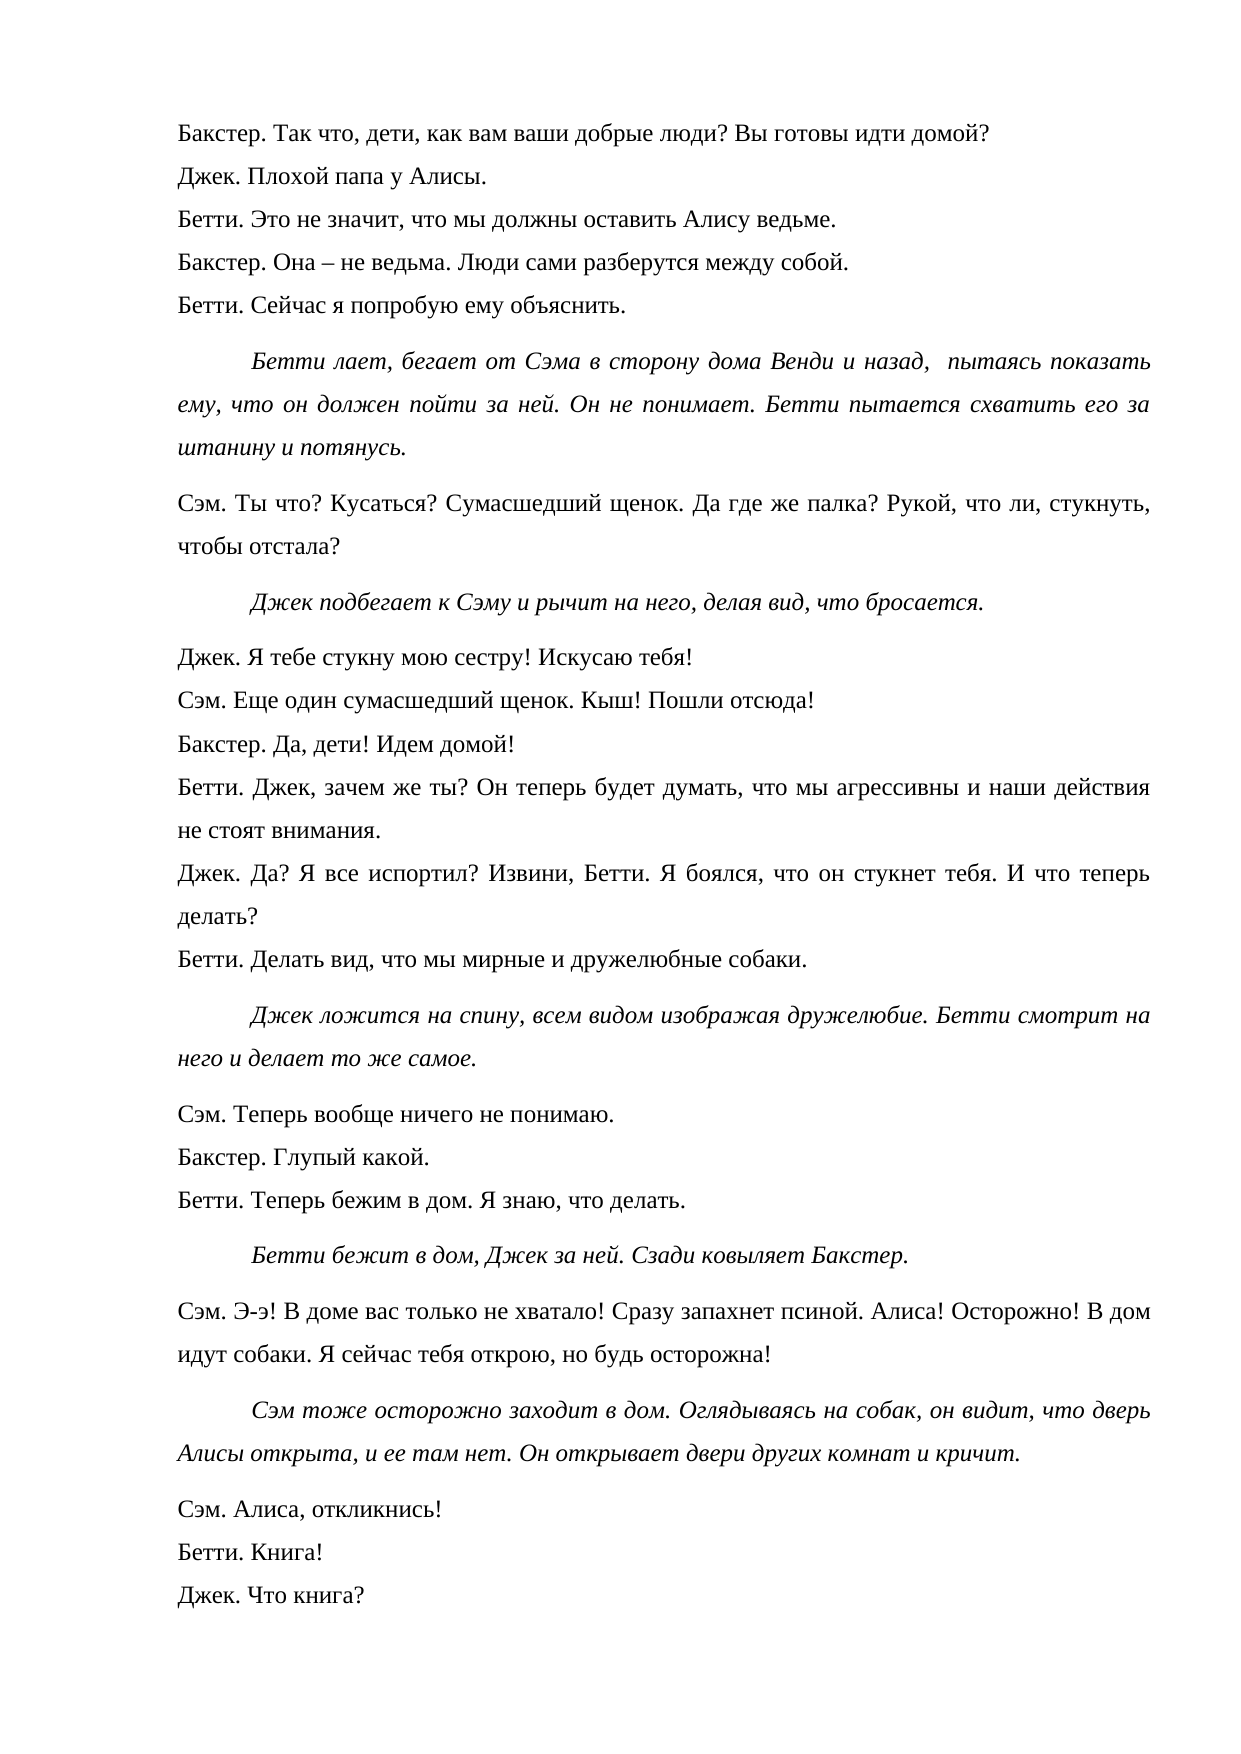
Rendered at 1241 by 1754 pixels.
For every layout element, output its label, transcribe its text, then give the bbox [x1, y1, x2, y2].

text Джек. Да? Я все испортил? Извини, Бетти. Я боялся, что он стукнет тебя. И что теперь делать? [177, 858, 1152, 930]
text Бетти. Книга! [177, 1537, 1152, 1566]
text Бетти. Джек, зачем же ты? Он теперь будет думать, что мы агрессивны и наши действия не стоят внимания. [177, 772, 1152, 844]
text Джек. Что книга? [177, 1580, 1152, 1609]
text Бетти лает, бегает от Сэма в сторону дома Венди и назад, пытаясь показать ему, что он должен пойти за ней. Он не понимает. Бетти пытается схватить его за штанину и потянусь. [177, 346, 1152, 461]
text Джек. Плохой папа у Алисы. [177, 161, 1152, 190]
text Сэм. Теперь вообще ничего не понимаю. [177, 1099, 1152, 1127]
text Бетти бежит в дом, Джек за ней. Сзади ковыляет Бакстер. [177, 1241, 1152, 1269]
text Джек ложится на спину, всем видом изображая дружелюбие. Бетти смотрит на него и делает то же самое. [177, 1000, 1152, 1072]
text Сэм. Ты что? Кусаться? Сумасшедший щенок. Да где же палка? Рукой, что ли, стукнуть, чтобы отстала? [177, 488, 1152, 560]
text Бетти. Делать вид, что мы мирные и дружелюбные собаки. [177, 944, 1152, 973]
text Сэм. Еще один сумасшедший щенок. Кыш! Пошли отсюда! [177, 686, 1152, 714]
text Сэм тоже осторожно заходит в дом. Оглядываясь на собак, он видит, что дверь Алисы открыта, и ее там нет. Он открывает двери других комнат и кричит. [177, 1395, 1152, 1467]
text Бакстер. Она – не ведьма. Люди сами разберутся между собой. [177, 247, 1152, 276]
text Бетти. Это не значит, что мы должны оставить Алису ведьме. [177, 204, 1152, 233]
text Бакстер. Так что, дети, как вам ваши добрые люди? Вы готовы идти домой? [177, 118, 1152, 147]
text Джек подбегает к Сэму и рычит на него, делая вид, что бросается. [177, 587, 1152, 616]
text Бакстер. Глупый какой. [177, 1142, 1152, 1171]
text Бакстер. Да, дети! Идем домой! [177, 729, 1152, 757]
text Бетти. Теперь бежим в дом. Я знаю, что делать. [177, 1185, 1152, 1214]
text Сэм. Алиса, откликнись! [177, 1494, 1152, 1522]
text Сэм. Э-э! В доме вас только не хватало! Сразу запахнет псиной. Алиса! Осторожно! В дом идут собаки. Я сейчас тебя открою, но будь осторожна! [177, 1296, 1152, 1368]
text Джек. Я тебе стукну мою сестру! Искусаю тебя! [177, 642, 1152, 671]
text Бетти. Сейчас я попробую ему объяснить. [177, 291, 1152, 319]
